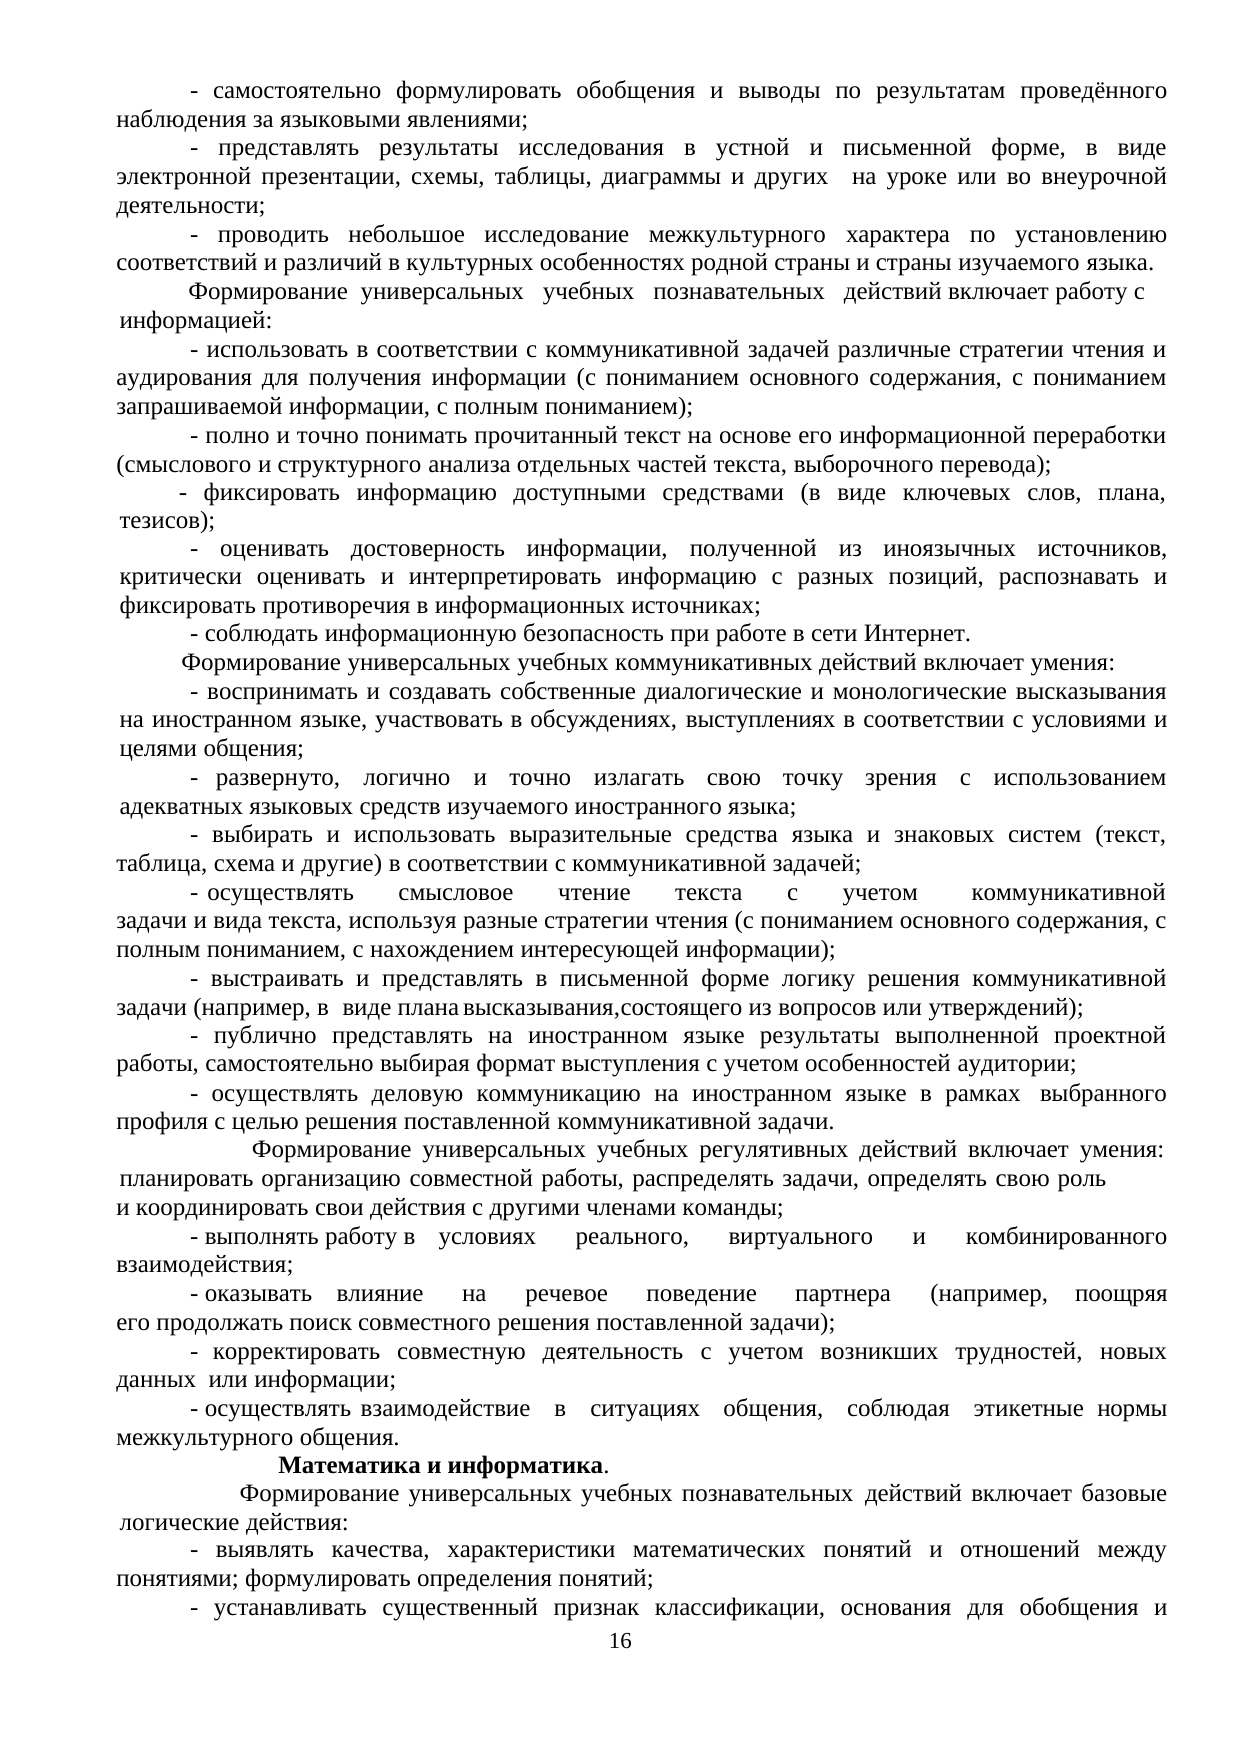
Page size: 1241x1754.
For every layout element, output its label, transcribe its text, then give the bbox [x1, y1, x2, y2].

text - оказывать влияние на речевое поведение партнера (например, поощряя его продолжать поиск совместного решения поставленной задачи); [116, 1278, 1167, 1336]
text - корректировать совместную деятельность с учетом возникших трудностей, новых данных или информации; [116, 1336, 1167, 1393]
text - выбирать и использовать выразительные средства языка и знаковых систем (текст, таблица, схема и другие) в соответствии с коммуникативной задачей; [116, 820, 1167, 876]
text - осуществлять смысловое чтение текста с учетом коммуникативной задачи и вида текста, используя разные стратегии чтения (с пониманием основного содержания, с полным пониманием, с нахождением интересующей информации); [116, 877, 1167, 963]
text - воспринимать и создавать собственные диалогические и монологические высказывания на иностранном языке, участвовать в обсуждениях, выступлениях в соответствии с условиями и целями общения; [119, 676, 1167, 762]
text Формирование универсальных учебных познавательных действий включает работу с информацией: [119, 276, 1167, 334]
text - проводить небольшое исследование межкультурного характера по установлению соответствий и различий в культурных особенностях родной страны и страны изучаемого языка. [116, 219, 1167, 276]
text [116, 1592, 1167, 1620]
text - использовать в соответствии с коммуникативной задачей различные стратегии чтения и аудирования для получения информации (с пониманием основного содержания, с пониманием запрашиваемой информации, с полным пониманием); [116, 334, 1167, 420]
text Формирование универсальных учебных коммуникативных действий включает умения: [75, 647, 1167, 676]
text - соблюдать информационную безопасность при работе в сети Интернет. [190, 618, 1165, 647]
text - полно и точно понимать прочитанный текст на основе его информационной переработки (смыслового и структурного анализа отдельных частей текста, выборочного перевода); [116, 420, 1167, 477]
text - фиксировать информацию доступными средствами (в виде ключевых слов, плана, тезисов); [119, 477, 1167, 534]
text Формирование универсальных учебных регулятивных действий включает умения: планировать организацию совместной работы, распределять задачи, определять свою роль [119, 1135, 1165, 1192]
list Математика и информатика. [190, 1451, 1165, 1479]
text - публично представлять на иностранном языке результаты выполненной проектной работы, самостоятельно выбирая формат выступления с учетом особенностей аудитории; [116, 1021, 1167, 1077]
text и координировать свои действия с другими членами команды; [116, 1192, 1165, 1221]
text Формирование универсальных учебных познавательных действий включает базовые логические действия: [119, 1479, 1167, 1535]
text - осуществлять взаимодействие в ситуациях общения, соблюдая этикетные нормы межкультурного общения. [116, 1393, 1167, 1451]
text - оценивать достоверность информации, полученной из иноязычных источников, критически оценивать и интерпретировать информацию с разных позиций, распознавать и фиксировать противоречия в информационных источниках; [119, 534, 1167, 618]
text - выполнять работу в условиях реального, виртуального и комбинированного взаимодействия; [116, 1221, 1167, 1278]
text - выстраивать и представлять в письменной форме логику решения коммуникативной задачи (например, в виде плана высказывания, состоящего из вопросов или утверждений); [116, 963, 1167, 1021]
text - выявлять качества, характеристики математических понятий и отношений между понятиями; формулировать определения понятий; [116, 1535, 1167, 1592]
text - развернуто, логично и точно излагать свою точку зрения с использованием адекватных языковых средств изучаемого иностранного языка; [119, 762, 1167, 819]
text - представлять результаты исследования в устной и письменной форме, в виде электронной презентации, схемы, таблицы, диаграммы и других на уроке или во внеурочной деятельности; [116, 132, 1167, 219]
text - осуществлять деловую коммуникацию на иностранном языке в рамках выбранного профиля с целью решения поставленной коммуникативной задачи. [116, 1078, 1167, 1135]
text - самостоятельно формулировать обобщения и выводы по результатам проведённого наблюдения за языковыми явлениями; [116, 75, 1167, 132]
